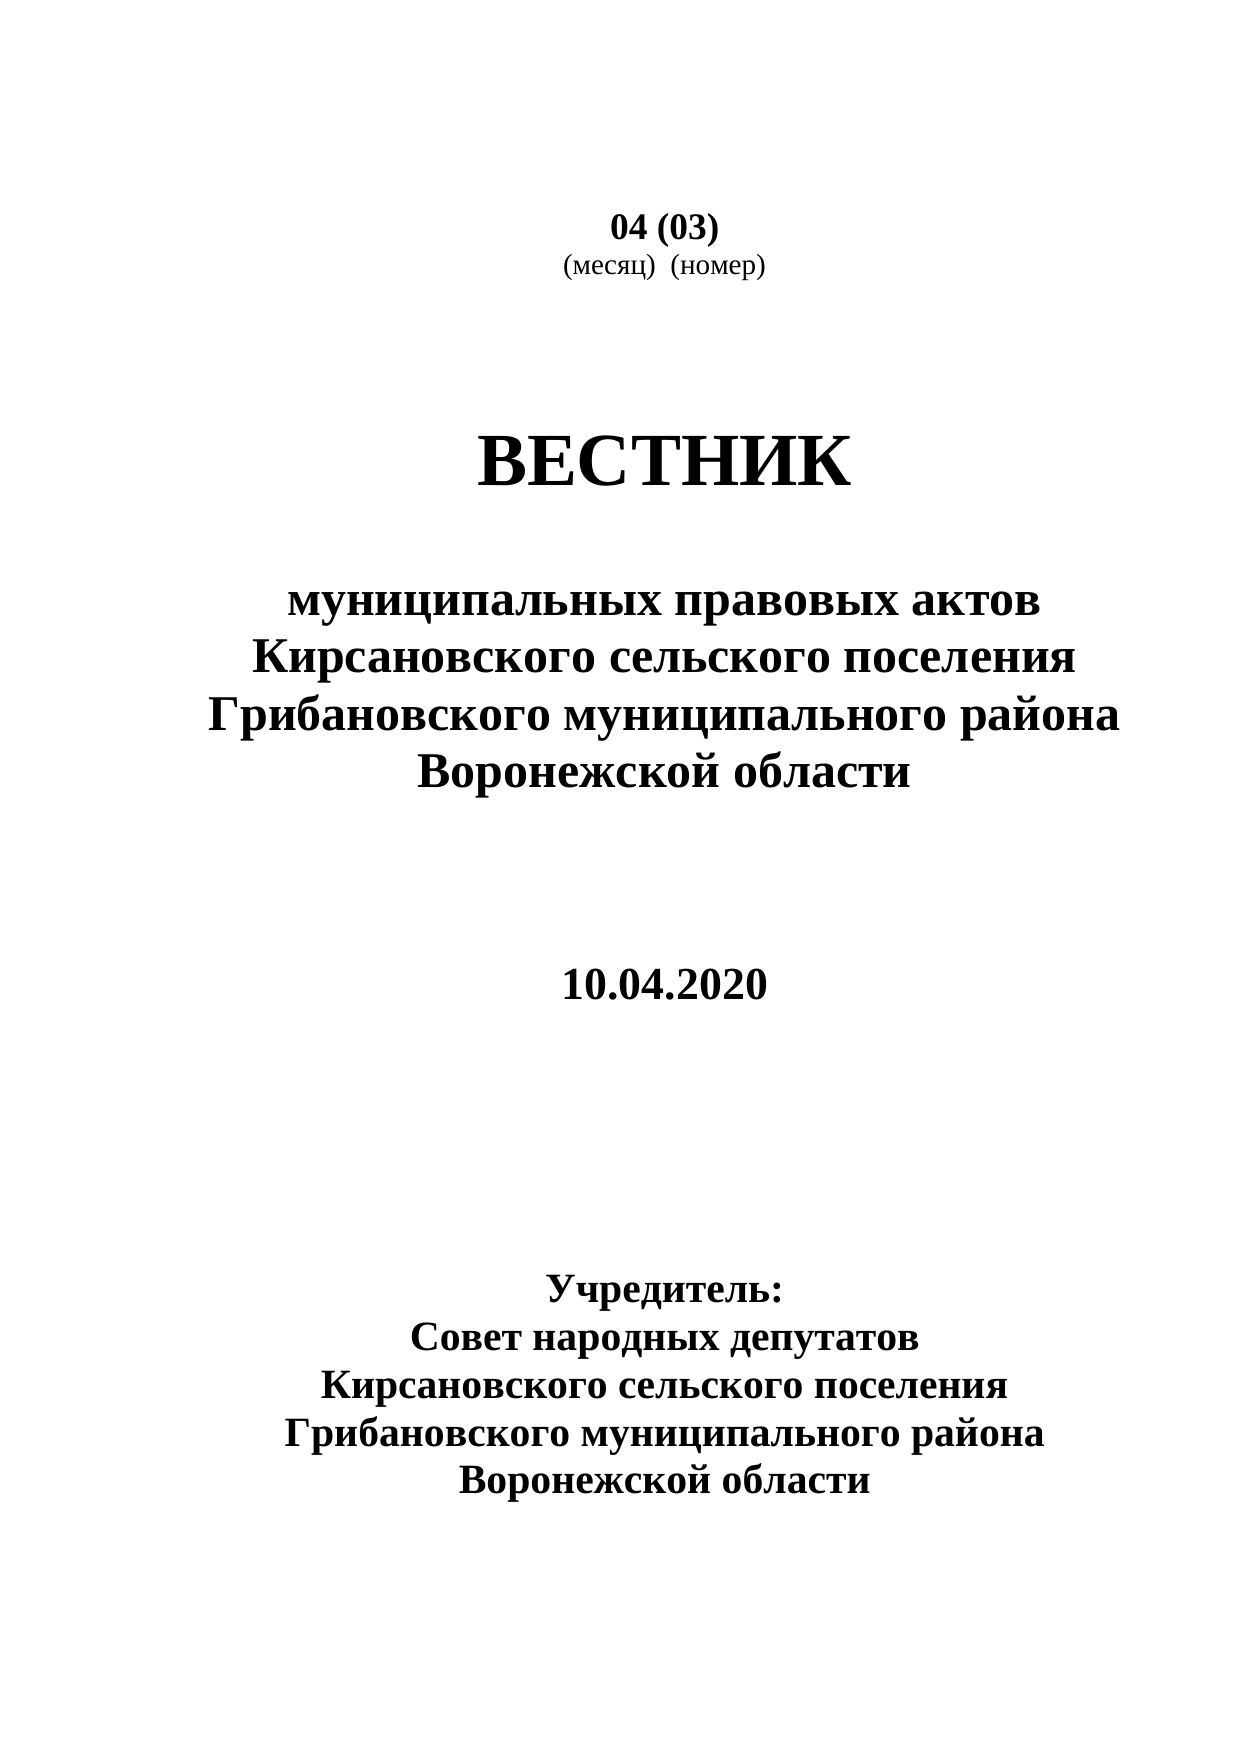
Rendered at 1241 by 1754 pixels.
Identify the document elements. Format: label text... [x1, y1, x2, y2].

text (месяц) (номер) [177, 247, 1152, 281]
text Грибановского муниципального района [177, 683, 1152, 741]
text Учредитель: [177, 1263, 1152, 1311]
text Воронежской области [177, 1455, 1152, 1503]
text муниципальных правовых актов [177, 568, 1152, 626]
text Воронежской области [177, 741, 1152, 798]
text 04 (03) [177, 204, 1152, 247]
text Кирсановского сельского поселения [177, 1359, 1152, 1407]
text Совет народных депутатов [177, 1311, 1152, 1359]
text ВЕСТНИК [177, 415, 1152, 501]
text Грибановского муниципального района [177, 1407, 1152, 1455]
text 10.04.2020 [177, 957, 1152, 1009]
text Кирсановского сельского поселения [177, 626, 1152, 683]
